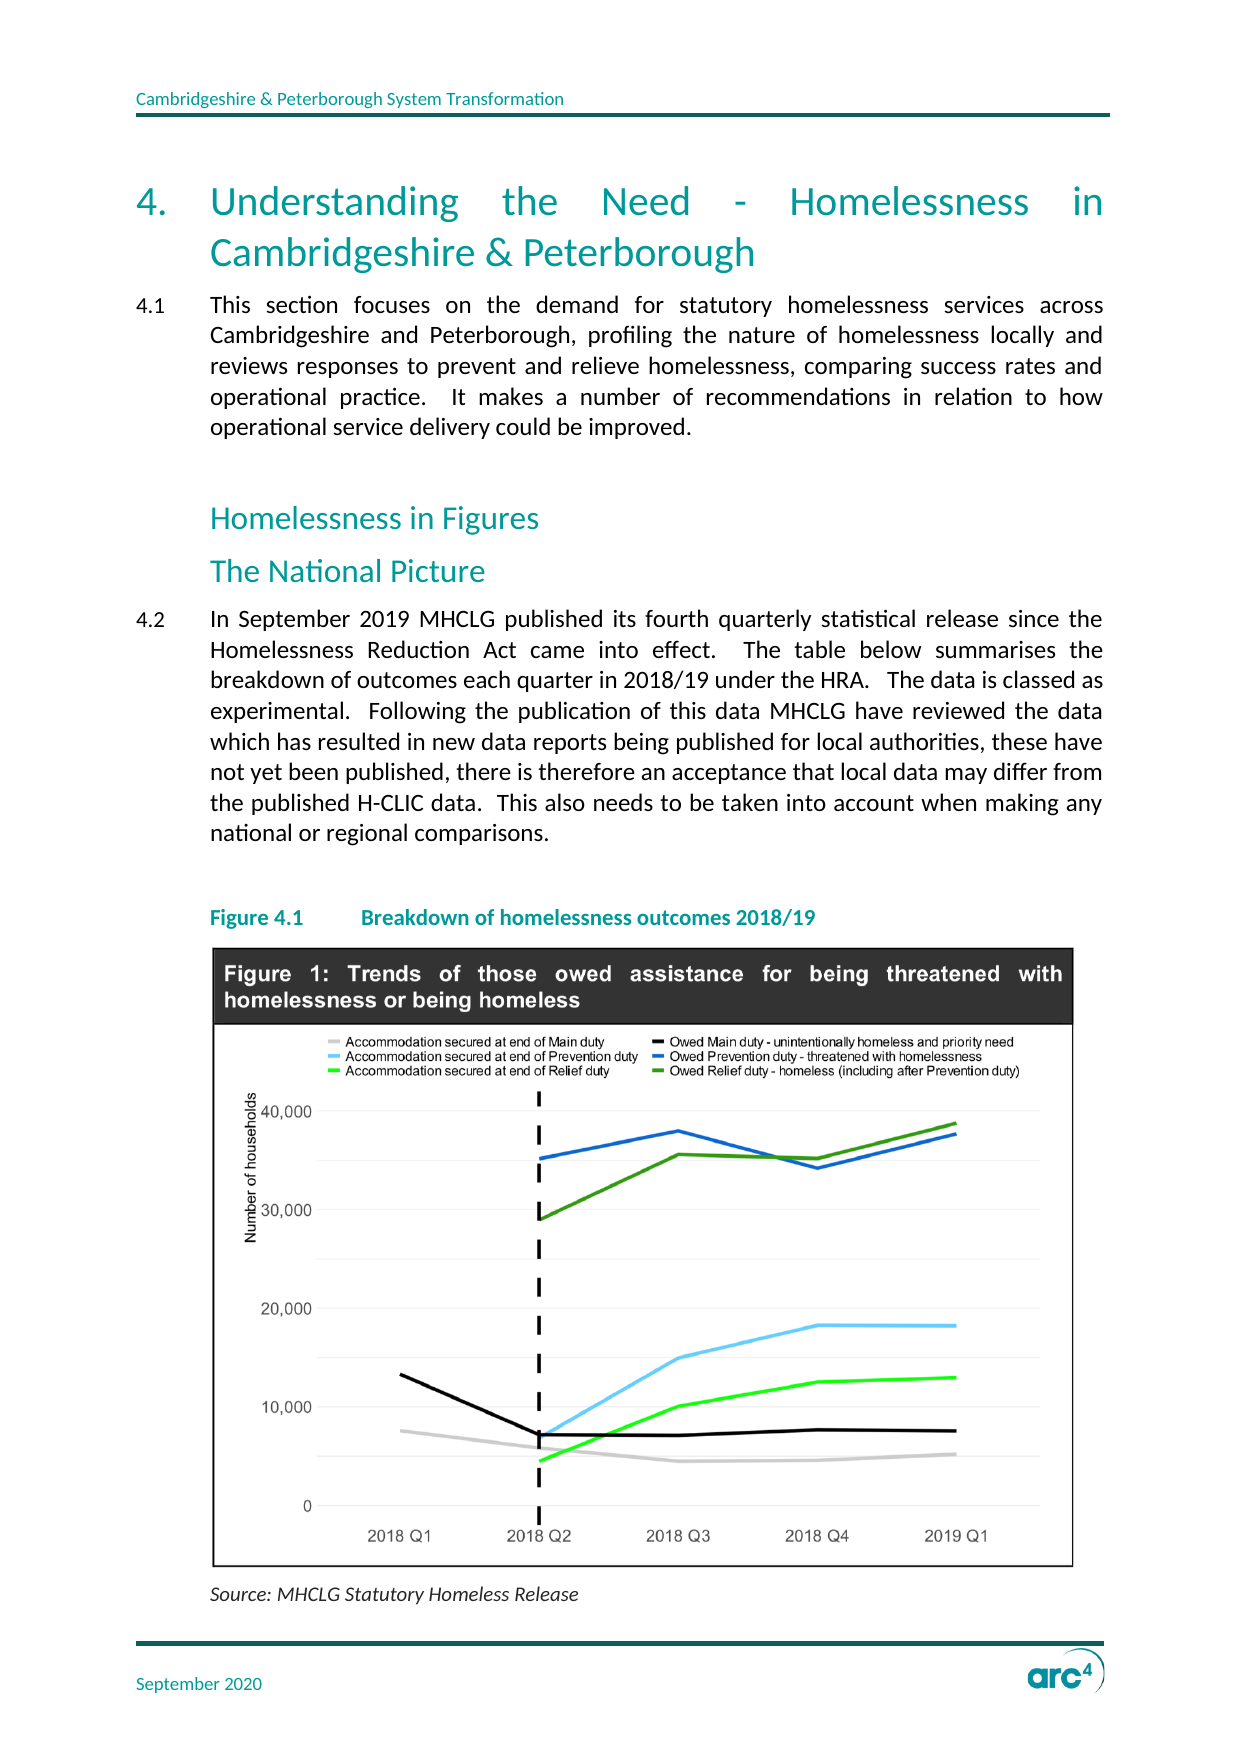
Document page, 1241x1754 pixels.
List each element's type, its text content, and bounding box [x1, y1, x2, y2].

text Source: MHCLG Statutory Homeless Release [136, 1581, 1104, 1607]
subtitle The National Picture [210, 550, 1104, 591]
subtitle Homelessness in Figures [210, 497, 1104, 538]
text This section focuses on the demand for statutory homelessness services across Cambridgeshire and Peterborough, profiling the nature of homelessness locally and reviews responses to prevent and relieve homelessness, comparing success rates and operational practice. It makes a number of recommendations in relation to how operational service delivery could be improved. [136, 289, 1104, 442]
subtitle Understanding the Need - Homelessness in Cambridgeshire & Peterborough [136, 175, 1104, 277]
text In September 2019 MHCLG published its fourth quarterly statistical release since the Homelessness Reduction Act came into effect. The table below summarises the breakdown of outcomes each quarter in 2018/19 under the HRA. The data is classed as experimental. Following the publication of this data MHCLG have reviewed the data which has resulted in new data reports being published for local authorities, these have not yet been published, there is therefore an acceptance that local data may differ from the published H-CLIC data. This also needs to be taken into account when making any national or regional comparisons. [136, 604, 1104, 848]
picture [210, 943, 1076, 1569]
picture [1027, 1648, 1105, 1693]
subtitle Figure 4.1 Breakdown of homelessness outcomes 2018/19 [210, 903, 1104, 931]
